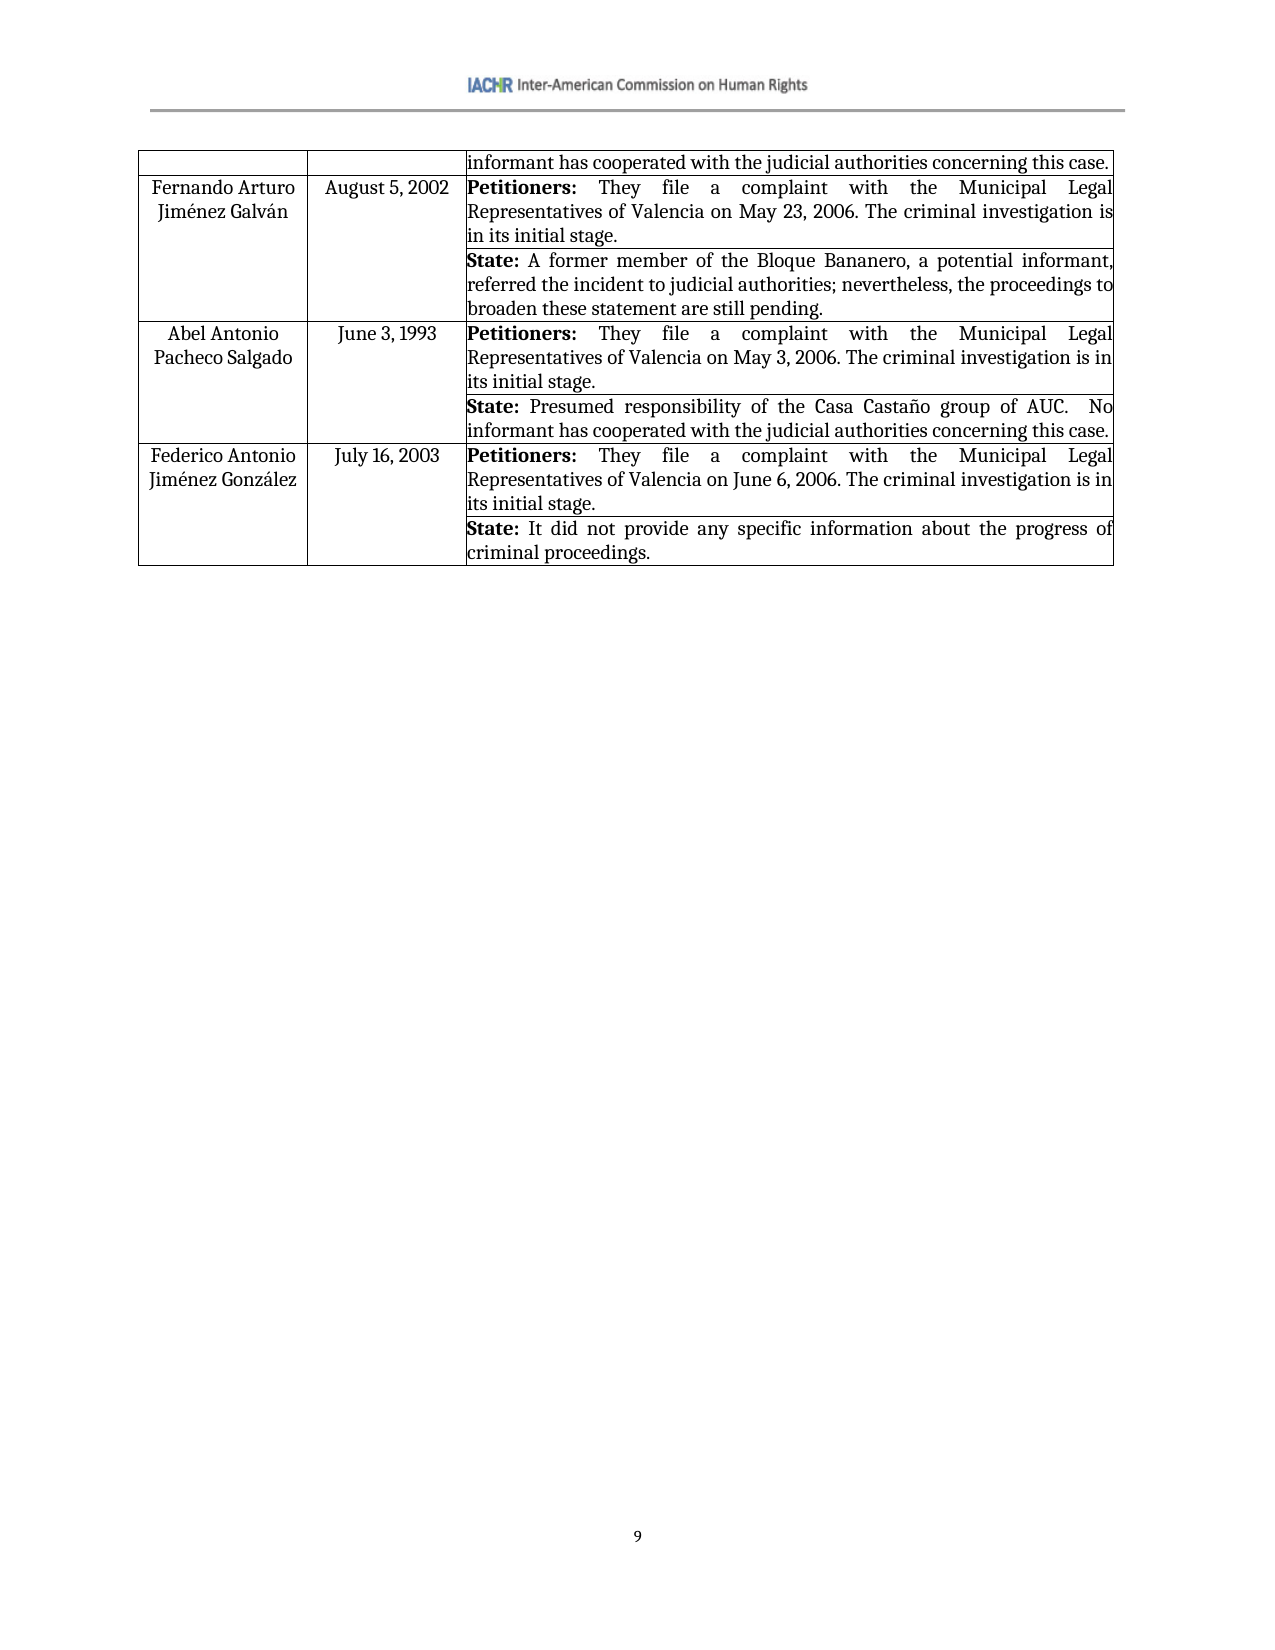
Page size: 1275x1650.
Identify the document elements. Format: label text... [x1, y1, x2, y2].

table_cell Petitioners: They file a complaint with the Municipal Legal Representatives of Valencia on May 3, 2006. The criminal investigation is in its initial stage. [467, 322, 1113, 394]
table_cell Abel Antonio Pacheco Salgado [139, 322, 307, 443]
table_cell Fernando Arturo Jiménez Galván [139, 176, 307, 321]
table_cell June 3, 1993 [308, 322, 466, 443]
table_cell State: A former member of the Bloque Bananero, a potential informant, referred the incident to judicial authorities; nevertheless, the proceedings to broaden these statement are still pending. [467, 249, 1113, 321]
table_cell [467, 151, 1113, 175]
table_cell Federico Antonio Jiménez González [139, 444, 307, 564]
table_cell Petitioners: They file a complaint with the Municipal Legal Representatives of Valencia on May 23, 2006. The criminal investigation is in its initial stage. [467, 176, 1113, 248]
table_cell Petitioners: They file a complaint with the Municipal Legal Representatives of Valencia on June 6, 2006. The criminal investigation is in its initial stage. [467, 444, 1113, 516]
table_cell August 5, 2002 [308, 176, 466, 321]
table_cell July 16, 2003 [308, 444, 466, 564]
picture [456, 75, 819, 95]
table_cell State: Presumed responsibility of the Casa Castaño group of AUC. No informant has cooperated with the judicial authorities concerning this case. [467, 395, 1113, 443]
table_cell State: It did not provide any specific information about the progress of criminal proceedings. [467, 517, 1113, 564]
